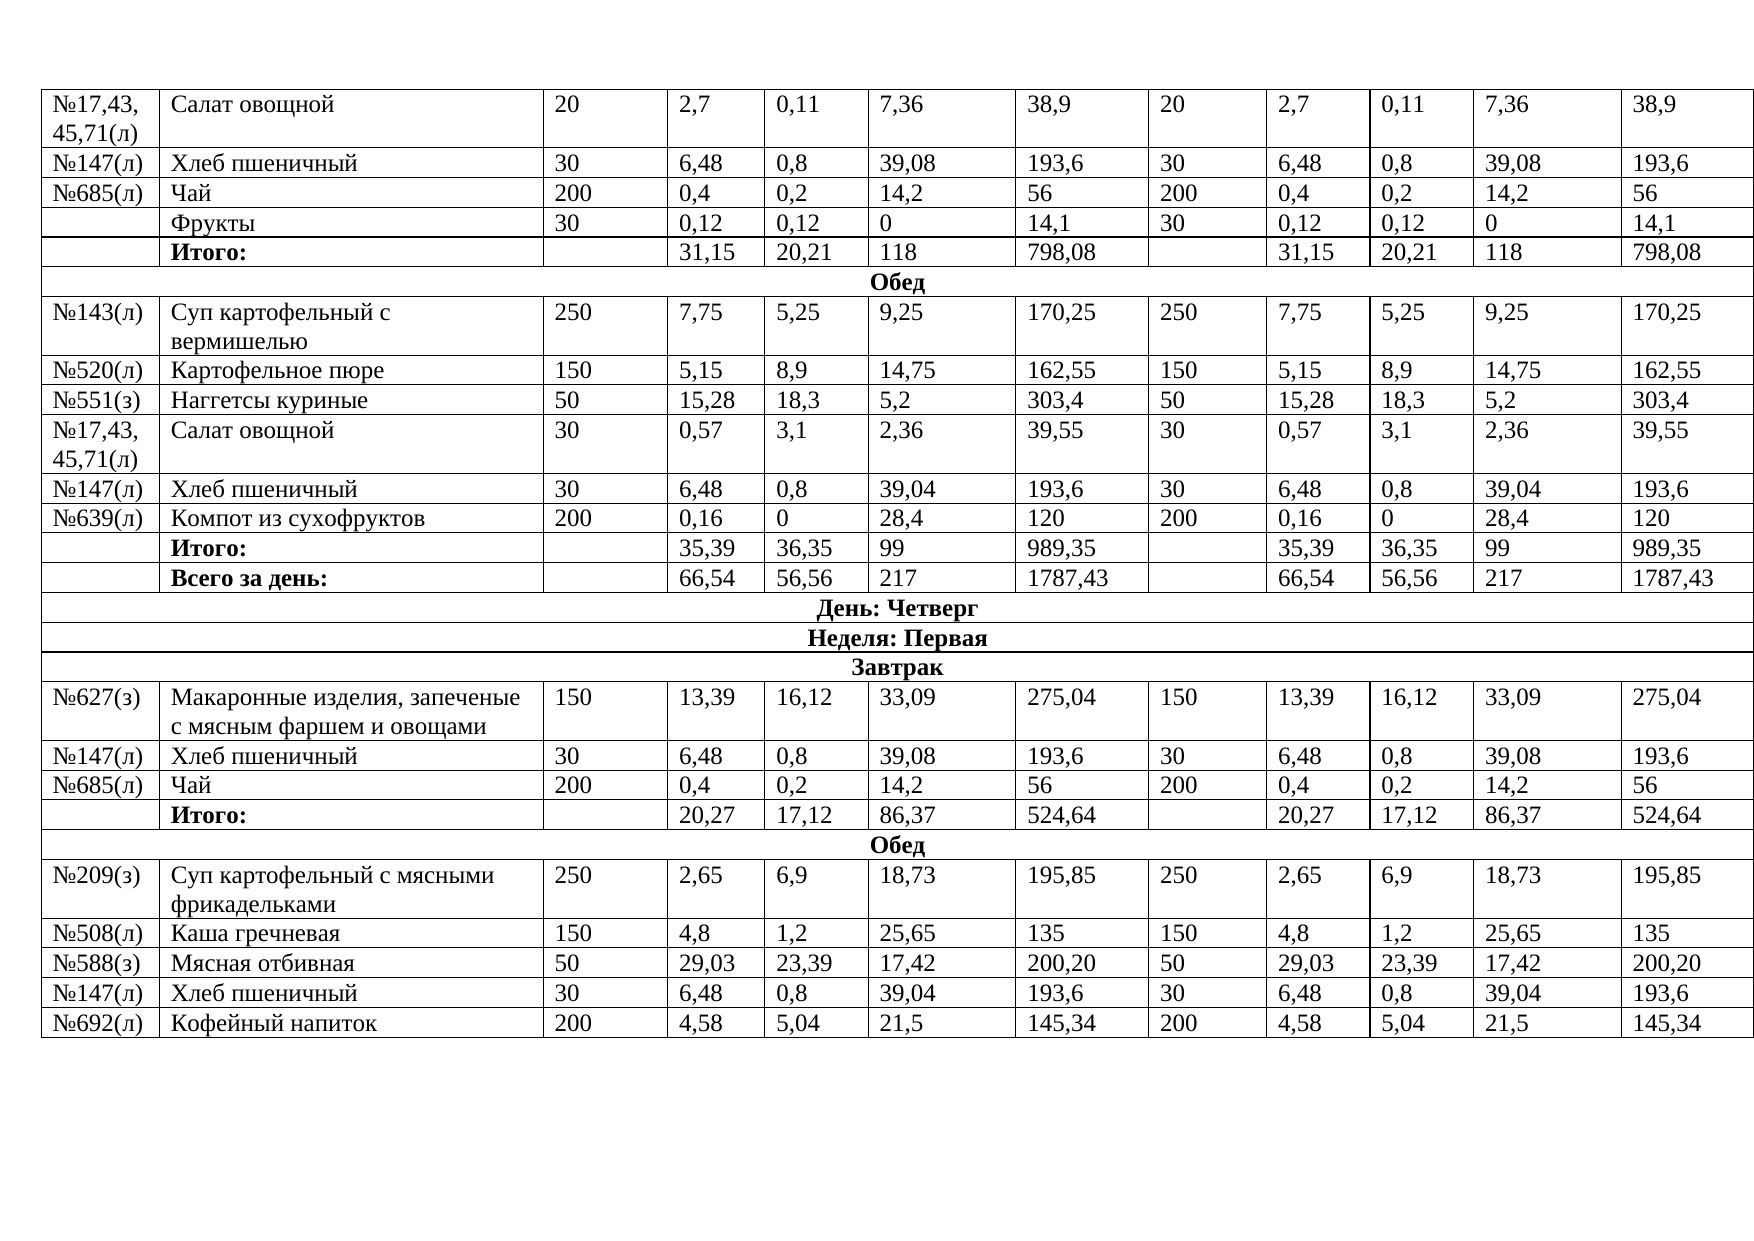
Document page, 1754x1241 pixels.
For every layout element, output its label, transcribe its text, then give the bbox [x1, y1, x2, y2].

table_cell 9,25 [869, 297, 1015, 354]
table_cell №143(л) [42, 297, 159, 354]
table_cell 0,57 [1267, 415, 1369, 473]
table_cell 33,09 [869, 682, 1015, 740]
table_cell 14,75 [869, 356, 1015, 384]
table_cell 162,55 [1016, 356, 1148, 384]
table_cell 39,08 [1474, 148, 1621, 177]
table_cell Фрукты [160, 208, 543, 236]
table_cell 0 [869, 208, 1015, 236]
table_cell 20,27 [1267, 800, 1369, 829]
table_cell 50 [544, 948, 667, 977]
table_cell 150 [544, 356, 667, 384]
table_cell 193,6 [1622, 474, 1753, 502]
table_cell 0,8 [1371, 474, 1473, 502]
table_cell №520(л) [42, 356, 159, 384]
table_cell 170,25 [1016, 297, 1148, 354]
table_cell 30 [1149, 208, 1266, 236]
table_cell 193,6 [1622, 741, 1753, 769]
table_cell 250 [544, 297, 667, 354]
table_cell 30 [1149, 474, 1266, 502]
table_cell 5,15 [1267, 356, 1369, 384]
table_cell 0,8 [765, 474, 868, 502]
table_cell [544, 800, 667, 829]
table_cell 200 [1149, 178, 1266, 207]
table_cell Наггетсы куриные [160, 385, 543, 414]
table_cell Хлеб пшеничный [160, 741, 543, 769]
table_cell 4,8 [668, 919, 764, 947]
table_cell 250 [544, 860, 667, 917]
table_cell Каша гречневая [160, 919, 543, 947]
table_cell 56 [1016, 771, 1148, 799]
table_cell 23,39 [1371, 948, 1473, 977]
table_cell Обед [42, 830, 1753, 859]
table_cell 7,36 [1474, 90, 1621, 147]
table_cell [544, 238, 667, 266]
table_cell 0 [1371, 504, 1473, 532]
table_cell 135 [1016, 919, 1148, 947]
table_cell Обед [42, 267, 1753, 296]
table_cell 200 [1149, 504, 1266, 532]
table_cell 30 [544, 741, 667, 769]
table_cell 17,12 [1371, 800, 1473, 829]
table_cell 33,09 [1474, 682, 1621, 740]
table_cell 56 [1622, 771, 1753, 799]
table_cell №685(л) [42, 771, 159, 799]
table_cell 193,6 [1622, 148, 1753, 177]
table_cell 200 [544, 178, 667, 207]
table_cell 50 [1149, 948, 1266, 977]
table_cell 0,2 [765, 771, 868, 799]
table_cell 193,6 [1016, 978, 1148, 1007]
table_cell 99 [869, 533, 1015, 562]
table_cell 118 [1474, 238, 1621, 266]
table_cell 6,48 [668, 474, 764, 502]
table_cell 14,2 [1474, 178, 1621, 207]
table_cell [42, 208, 159, 236]
table_cell 16,12 [765, 682, 868, 740]
table_cell 200,20 [1016, 948, 1148, 977]
table_cell 28,4 [869, 504, 1015, 532]
table_cell Кофейный напиток [160, 1008, 543, 1037]
table_cell 2,36 [869, 415, 1015, 473]
table_cell 56 [1622, 178, 1753, 207]
table_cell №627(з) [42, 682, 159, 740]
table_cell 4,58 [1267, 1008, 1369, 1037]
table_cell 0,57 [668, 415, 764, 473]
table_cell №551(з) [42, 385, 159, 414]
table_cell №17,43,45,71(л) [42, 90, 159, 147]
table_cell №508(л) [42, 919, 159, 947]
table_cell 30 [544, 415, 667, 473]
table_cell Хлеб пшеничный [160, 148, 543, 177]
table_cell 150 [544, 682, 667, 740]
table_cell 5,2 [1474, 385, 1621, 414]
table_cell 0 [765, 504, 868, 532]
table_cell 20,27 [668, 800, 764, 829]
table_cell Суп картофельный с мясными фрикадельками [160, 860, 543, 917]
table_cell 0,4 [668, 771, 764, 799]
table_cell 0,4 [1267, 771, 1369, 799]
table_cell [42, 800, 159, 829]
table_cell 5,25 [1371, 297, 1473, 354]
table_cell 3,1 [1371, 415, 1473, 473]
table_cell [1149, 563, 1266, 592]
table_cell 0,11 [1371, 90, 1473, 147]
table_cell 39,08 [1474, 741, 1621, 769]
table_cell 193,6 [1622, 978, 1753, 1007]
table_cell 38,9 [1622, 90, 1753, 147]
table_cell 6,48 [1267, 474, 1369, 502]
table_cell 2,65 [1267, 860, 1369, 917]
table_cell 3,1 [765, 415, 868, 473]
table_cell 13,39 [668, 682, 764, 740]
table_cell 1787,43 [1016, 563, 1148, 592]
table_cell 30 [544, 978, 667, 1007]
table_cell 195,85 [1016, 860, 1148, 917]
table_cell 0,8 [1371, 741, 1473, 769]
table_cell 39,08 [869, 148, 1015, 177]
table_cell 1787,43 [1622, 563, 1753, 592]
table_cell 217 [869, 563, 1015, 592]
table_cell 15,28 [1267, 385, 1369, 414]
table_cell №147(л) [42, 741, 159, 769]
table_cell 170,25 [1622, 297, 1753, 354]
table_cell №147(л) [42, 148, 159, 177]
table_cell 6,9 [765, 860, 868, 917]
table_cell 18,73 [869, 860, 1015, 917]
table_cell 150 [544, 919, 667, 947]
table_cell 193,6 [1016, 474, 1148, 502]
table_cell 18,3 [1371, 385, 1473, 414]
table_cell №588(з) [42, 948, 159, 977]
table_cell 30 [1149, 978, 1266, 1007]
table_cell 66,54 [668, 563, 764, 592]
table_cell Суп картофельный с вермишелью [160, 297, 543, 354]
table_cell №639(л) [42, 504, 159, 532]
table_cell 5,04 [765, 1008, 868, 1037]
table_cell Всего за день: [160, 563, 543, 592]
table_cell 0,2 [1371, 771, 1473, 799]
table_cell 8,9 [1371, 356, 1473, 384]
table_cell 2,7 [1267, 90, 1369, 147]
table_cell 14,1 [1016, 208, 1148, 236]
table_cell 798,08 [1016, 238, 1148, 266]
table_cell 0,16 [1267, 504, 1369, 532]
table_cell 7,36 [869, 90, 1015, 147]
table_cell 4,58 [668, 1008, 764, 1037]
table_cell 524,64 [1016, 800, 1148, 829]
table_cell 145,34 [1016, 1008, 1148, 1037]
table_cell 6,48 [668, 741, 764, 769]
table_cell №17,43,45,71(л) [42, 415, 159, 473]
table_cell 20 [1149, 90, 1266, 147]
table_cell 150 [1149, 356, 1266, 384]
table_cell 13,39 [1267, 682, 1369, 740]
table_cell 39,55 [1622, 415, 1753, 473]
table_cell 193,6 [1016, 148, 1148, 177]
table_cell 0,12 [1267, 208, 1369, 236]
table_cell 7,75 [1267, 297, 1369, 354]
table_cell 200 [544, 504, 667, 532]
table_cell 303,4 [1622, 385, 1753, 414]
table_cell 39,04 [869, 978, 1015, 1007]
table_cell 303,4 [1016, 385, 1148, 414]
table_cell 8,9 [765, 356, 868, 384]
table_cell №692(л) [42, 1008, 159, 1037]
table_cell 0,4 [1267, 178, 1369, 207]
table_cell Салат овощной [160, 90, 543, 147]
table_cell 0,8 [765, 741, 868, 769]
table_cell Итого: [160, 238, 543, 266]
table_cell 7,75 [668, 297, 764, 354]
table_cell Компот из сухофруктов [160, 504, 543, 532]
table_cell 15,28 [668, 385, 764, 414]
table_cell 0,12 [668, 208, 764, 236]
table_cell 0,12 [765, 208, 868, 236]
table_cell 120 [1622, 504, 1753, 532]
table_cell 99 [1474, 533, 1621, 562]
table_cell 217 [1474, 563, 1621, 592]
table_cell 29,03 [668, 948, 764, 977]
table_cell 0,12 [1371, 208, 1473, 236]
table_cell 2,65 [668, 860, 764, 917]
table_cell Хлеб пшеничный [160, 474, 543, 502]
table_cell 30 [1149, 148, 1266, 177]
table_cell 150 [1149, 682, 1266, 740]
table_cell Итого: [160, 800, 543, 829]
table_cell 5,2 [869, 385, 1015, 414]
table_cell 989,35 [1622, 533, 1753, 562]
table_cell 50 [1149, 385, 1266, 414]
table_cell 14,1 [1622, 208, 1753, 236]
table_cell 28,4 [1474, 504, 1621, 532]
table_cell 250 [1149, 297, 1266, 354]
table_cell 275,04 [1622, 682, 1753, 740]
table_cell 145,34 [1622, 1008, 1753, 1037]
table_cell Неделя: Первая [42, 623, 1753, 651]
table_cell 5,04 [1371, 1008, 1473, 1037]
table_cell 6,48 [1267, 148, 1369, 177]
table_cell 25,65 [869, 919, 1015, 947]
table_cell 50 [544, 385, 667, 414]
table_cell 524,64 [1622, 800, 1753, 829]
table_cell 66,54 [1267, 563, 1369, 592]
table_cell 118 [869, 238, 1015, 266]
table_cell 17,12 [765, 800, 868, 829]
table_cell 195,85 [1622, 860, 1753, 917]
table_cell 21,5 [869, 1008, 1015, 1037]
table_cell 35,39 [1267, 533, 1369, 562]
table_cell 31,15 [1267, 238, 1369, 266]
table_cell 0,8 [765, 148, 868, 177]
table_cell 2,36 [1474, 415, 1621, 473]
table_cell 14,2 [869, 771, 1015, 799]
table_cell 0,8 [1371, 148, 1473, 177]
table_cell 4,8 [1267, 919, 1369, 947]
table_cell №209(з) [42, 860, 159, 917]
table_cell 14,2 [869, 178, 1015, 207]
table_cell 200 [1149, 1008, 1266, 1037]
table_cell [1149, 533, 1266, 562]
table_cell 17,42 [869, 948, 1015, 977]
table_cell 21,5 [1474, 1008, 1621, 1037]
table_cell 989,35 [1016, 533, 1148, 562]
table_cell 31,15 [668, 238, 764, 266]
table_cell 200 [544, 1008, 667, 1037]
table_cell 2,7 [668, 90, 764, 147]
table_cell 30 [544, 474, 667, 502]
table_cell 0,2 [1371, 178, 1473, 207]
table_cell 0,4 [668, 178, 764, 207]
table_cell Мясная отбивная [160, 948, 543, 977]
table_cell 6,9 [1371, 860, 1473, 917]
table_cell [42, 238, 159, 266]
table_cell 0,8 [1371, 978, 1473, 1007]
table_cell 9,25 [1474, 297, 1621, 354]
table_cell 6,48 [1267, 741, 1369, 769]
table_cell 193,6 [1016, 741, 1148, 769]
table_cell 20,21 [765, 238, 868, 266]
table_cell 39,04 [1474, 474, 1621, 502]
table_cell 23,39 [765, 948, 868, 977]
table_cell 20 [544, 90, 667, 147]
table_cell 30 [1149, 741, 1266, 769]
table_cell 0 [1474, 208, 1621, 236]
table_cell 798,08 [1622, 238, 1753, 266]
table_cell 36,35 [765, 533, 868, 562]
table_cell [1149, 238, 1266, 266]
table_cell 35,39 [668, 533, 764, 562]
table_cell 30 [544, 148, 667, 177]
table_cell 14,2 [1474, 771, 1621, 799]
table_cell [544, 533, 667, 562]
table_cell Завтрак [42, 653, 1753, 681]
table_cell Итого: [160, 533, 543, 562]
table_cell 200,20 [1622, 948, 1753, 977]
table_cell 38,9 [1016, 90, 1148, 147]
table_cell 86,37 [1474, 800, 1621, 829]
table_cell 6,48 [1267, 978, 1369, 1007]
table_cell [42, 563, 159, 592]
table_cell 135 [1622, 919, 1753, 947]
table_cell [544, 563, 667, 592]
table_cell 20,21 [1371, 238, 1473, 266]
table_cell Салат овощной [160, 415, 543, 473]
table_cell №147(л) [42, 978, 159, 1007]
table_cell 16,12 [1371, 682, 1473, 740]
table_cell Картофельное пюре [160, 356, 543, 384]
table_cell 36,35 [1371, 533, 1473, 562]
table_cell Чай [160, 771, 543, 799]
table_cell 14,75 [1474, 356, 1621, 384]
table_cell 0,8 [765, 978, 868, 1007]
table_cell 250 [1149, 860, 1266, 917]
table_cell 30 [1149, 415, 1266, 473]
table_cell 25,65 [1474, 919, 1621, 947]
table_cell 17,42 [1474, 948, 1621, 977]
table_cell 1,2 [1371, 919, 1473, 947]
table_cell 18,3 [765, 385, 868, 414]
table_cell 120 [1016, 504, 1148, 532]
table_cell 5,25 [765, 297, 868, 354]
table_cell 29,03 [1267, 948, 1369, 977]
table_cell 18,73 [1474, 860, 1621, 917]
table_cell 30 [544, 208, 667, 236]
table_cell Хлеб пшеничный [160, 978, 543, 1007]
table_cell 39,04 [869, 474, 1015, 502]
table_cell [1149, 800, 1266, 829]
table_cell 39,08 [869, 741, 1015, 769]
table_cell Макаронные изделия, запеченые с мясным фаршем и овощами [160, 682, 543, 740]
table_cell 56,56 [765, 563, 868, 592]
table_cell 56 [1016, 178, 1148, 207]
table_cell 39,04 [1474, 978, 1621, 1007]
table_cell День: Четверг [42, 593, 1753, 622]
table_cell 0,2 [765, 178, 868, 207]
table_cell 6,48 [668, 148, 764, 177]
table_cell 150 [1149, 919, 1266, 947]
table_cell 39,55 [1016, 415, 1148, 473]
table_cell 162,55 [1622, 356, 1753, 384]
table_cell 200 [1149, 771, 1266, 799]
table_cell 0,11 [765, 90, 868, 147]
table_cell 200 [544, 771, 667, 799]
table_cell 275,04 [1016, 682, 1148, 740]
table_cell №147(л) [42, 474, 159, 502]
table_cell 5,15 [668, 356, 764, 384]
table_cell 6,48 [668, 978, 764, 1007]
table_cell №685(л) [42, 178, 159, 207]
table_cell 0,16 [668, 504, 764, 532]
table_cell Чай [160, 178, 543, 207]
table_cell 56,56 [1371, 563, 1473, 592]
table_cell 86,37 [869, 800, 1015, 829]
table_cell [42, 533, 159, 562]
table_cell 1,2 [765, 919, 868, 947]
